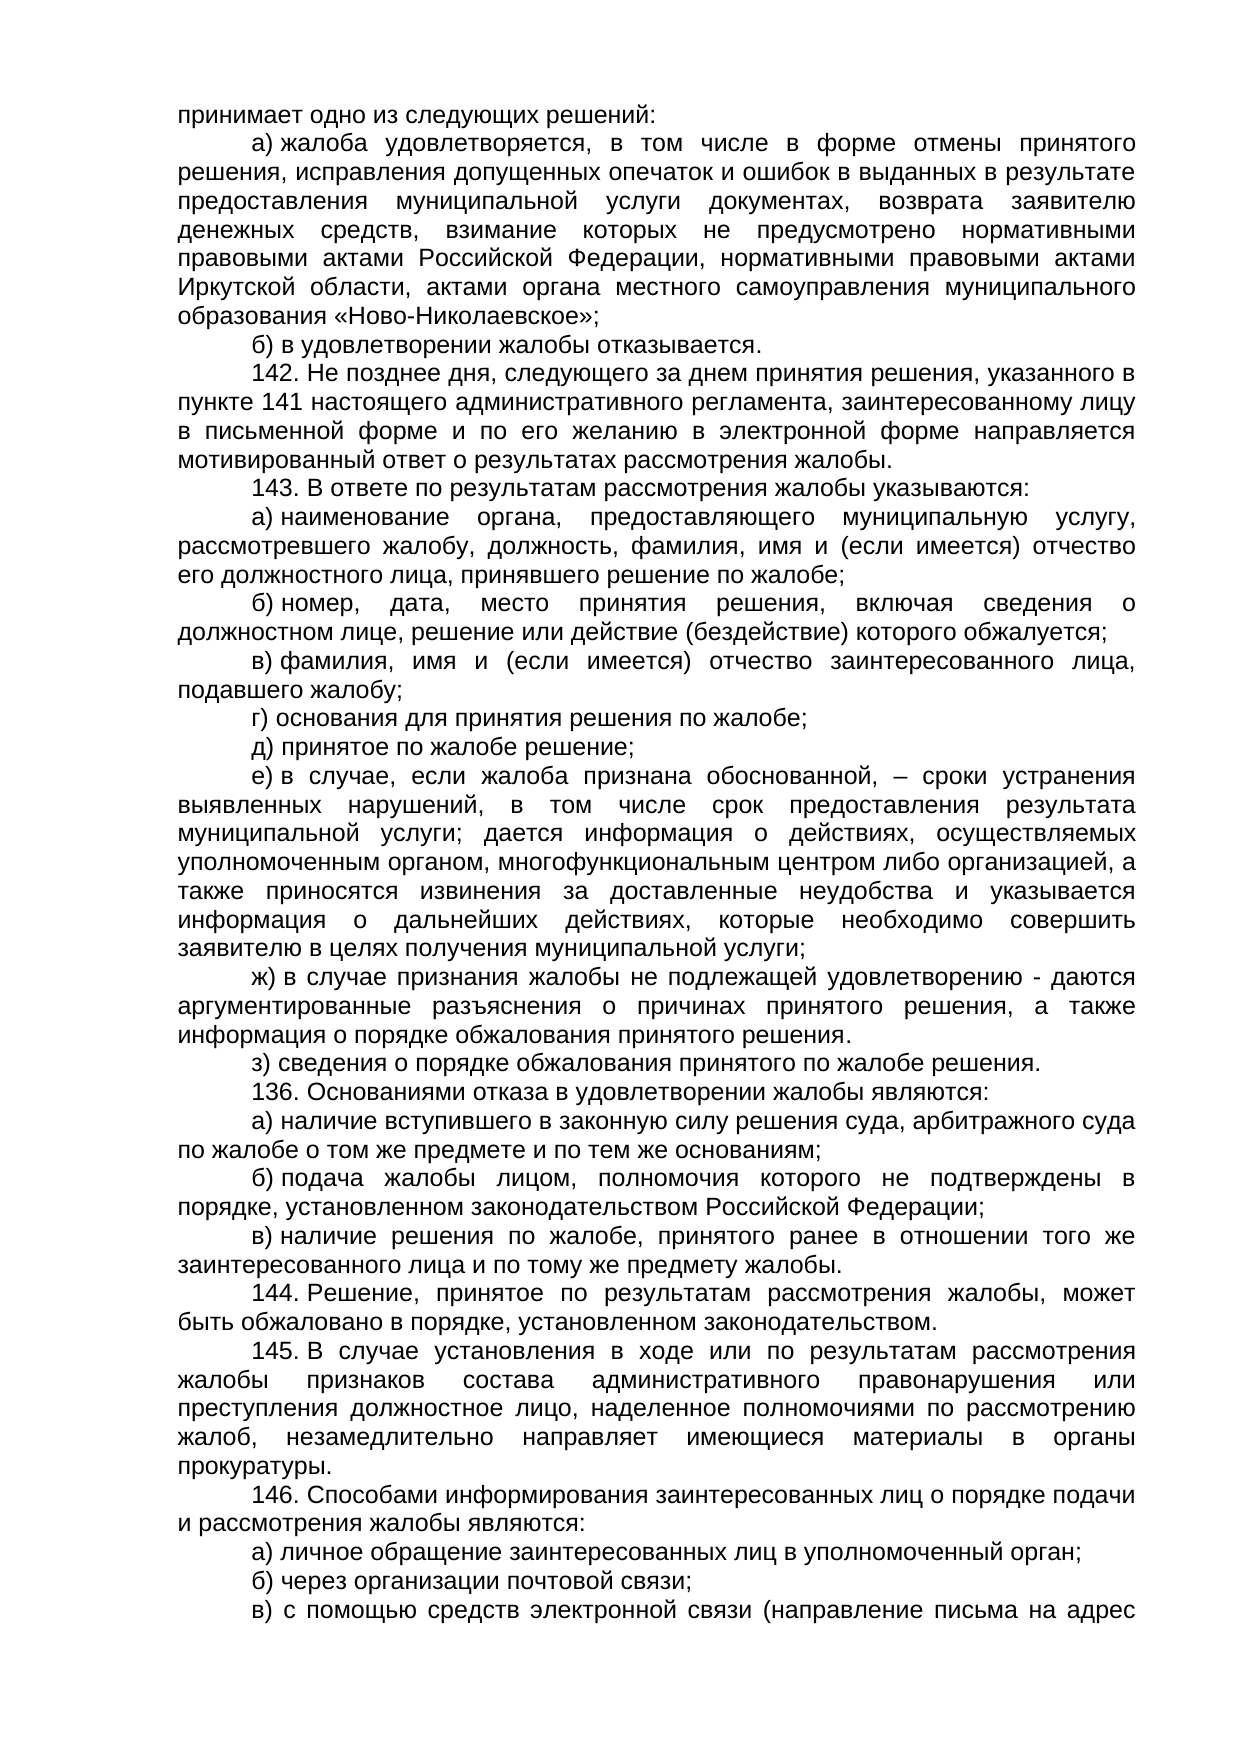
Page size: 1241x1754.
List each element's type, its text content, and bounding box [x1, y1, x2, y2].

text а) жалоба удовлетворяется, в том числе в форме отмены принятого решения, исправления допущенных опечаток и ошибок в выданных в результате предоставления муниципальной услуги документах, возврата заявителю денежных средств, взимание которых не предусмотрено нормативными правовыми актами Российской Федерации, нормативными правовыми актами Иркутской области, актами органа местного самоуправления муниципального образования «Ново-Николаевское»; [177, 128, 1137, 329]
text е) в случае, если жалоба признана обоснованной, – сроки устранения выявленных нарушений, в том числе срок предоставления результата муниципальной услуги; дается информация о действиях, осуществляемых уполномоченным органом, многофункциональным центром либо организацией, а также приносятся извинения за доставленные неудобства и указывается информация о дальнейших действиях, которые необходимо совершить заявителю в целях получения муниципальной услуги; [177, 761, 1137, 962]
text б) в удовлетворении жалобы отказывается. [177, 329, 1137, 358]
text 146. Способами информирования заинтересованных лиц о порядке подачи и рассмотрения жалобы являются: [177, 1479, 1137, 1537]
text 145. В случае установления в ходе или по результатам рассмотрения жалобы признаков состава административного правонарушения или преступления должностное лицо, наделенное полномочиями по рассмотрению жалоб, незамедлительно направляет имеющиеся материалы в органы прокуратуры. [177, 1336, 1137, 1479]
text 136. Основаниями отказа в удовлетворении жалобы являются: [177, 1077, 1137, 1106]
text б) подача жалобы лицом, полномочия которого не подтверждены в порядке, установленном законодательством Российской Федерации; [177, 1163, 1137, 1221]
text б) через организации почтовой связи; [177, 1566, 1137, 1594]
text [177, 99, 1137, 128]
text 144. Решение, принятое по результатам рассмотрения жалобы, может быть обжаловано в порядке, установленном законодательством. [177, 1278, 1137, 1336]
text в) фамилия, имя и (если имеется) отчество заинтересованного лица, подавшего жалобу; [177, 646, 1137, 703]
text з) сведения о порядке обжалования принятого по жалобе решения. [177, 1048, 1137, 1077]
text д) принятое по жалобе решение; [177, 732, 1137, 761]
text г) основания для принятия решения по жалобе; [177, 703, 1137, 732]
text б) номер, дата, место принятия решения, включая сведения о должностном лице, решение или действие (бездействие) которого обжалуется; [177, 588, 1137, 646]
text 143. В ответе по результатам рассмотрения жалобы указываются: [177, 473, 1137, 502]
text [177, 1594, 1137, 1623]
text ж) в случае признания жалобы не подлежащей удовлетворению - даются аргументированные разъяснения о причинах принятого решения, а также информация о порядке обжалования принятого решения. [177, 962, 1137, 1048]
text а) наличие вступившего в законную силу решения суда, арбитражного суда по жалобе о том же предмете и по тем же основаниям; [177, 1106, 1137, 1163]
text 142. Не позднее дня, следующего за днем принятия решения, указанного в пункте 141 настоящего административного регламента, заинтересованному лицу в письменной форме и по его желанию в электронной форме направляется мотивированный ответ о результатах рассмотрения жалобы. [177, 358, 1137, 473]
text а) наименование органа, предоставляющего муниципальную услугу, рассмотревшего жалобу, должность, фамилия, имя и (если имеется) отчество его должностного лица, принявшего решение по жалобе; [177, 502, 1137, 588]
text а) личное обращение заинтересованных лиц в уполномоченный орган; [177, 1537, 1137, 1566]
text в) наличие решения по жалобе, принятого ранее в отношении того же заинтересованного лица и по тому же предмету жалобы. [177, 1221, 1137, 1278]
